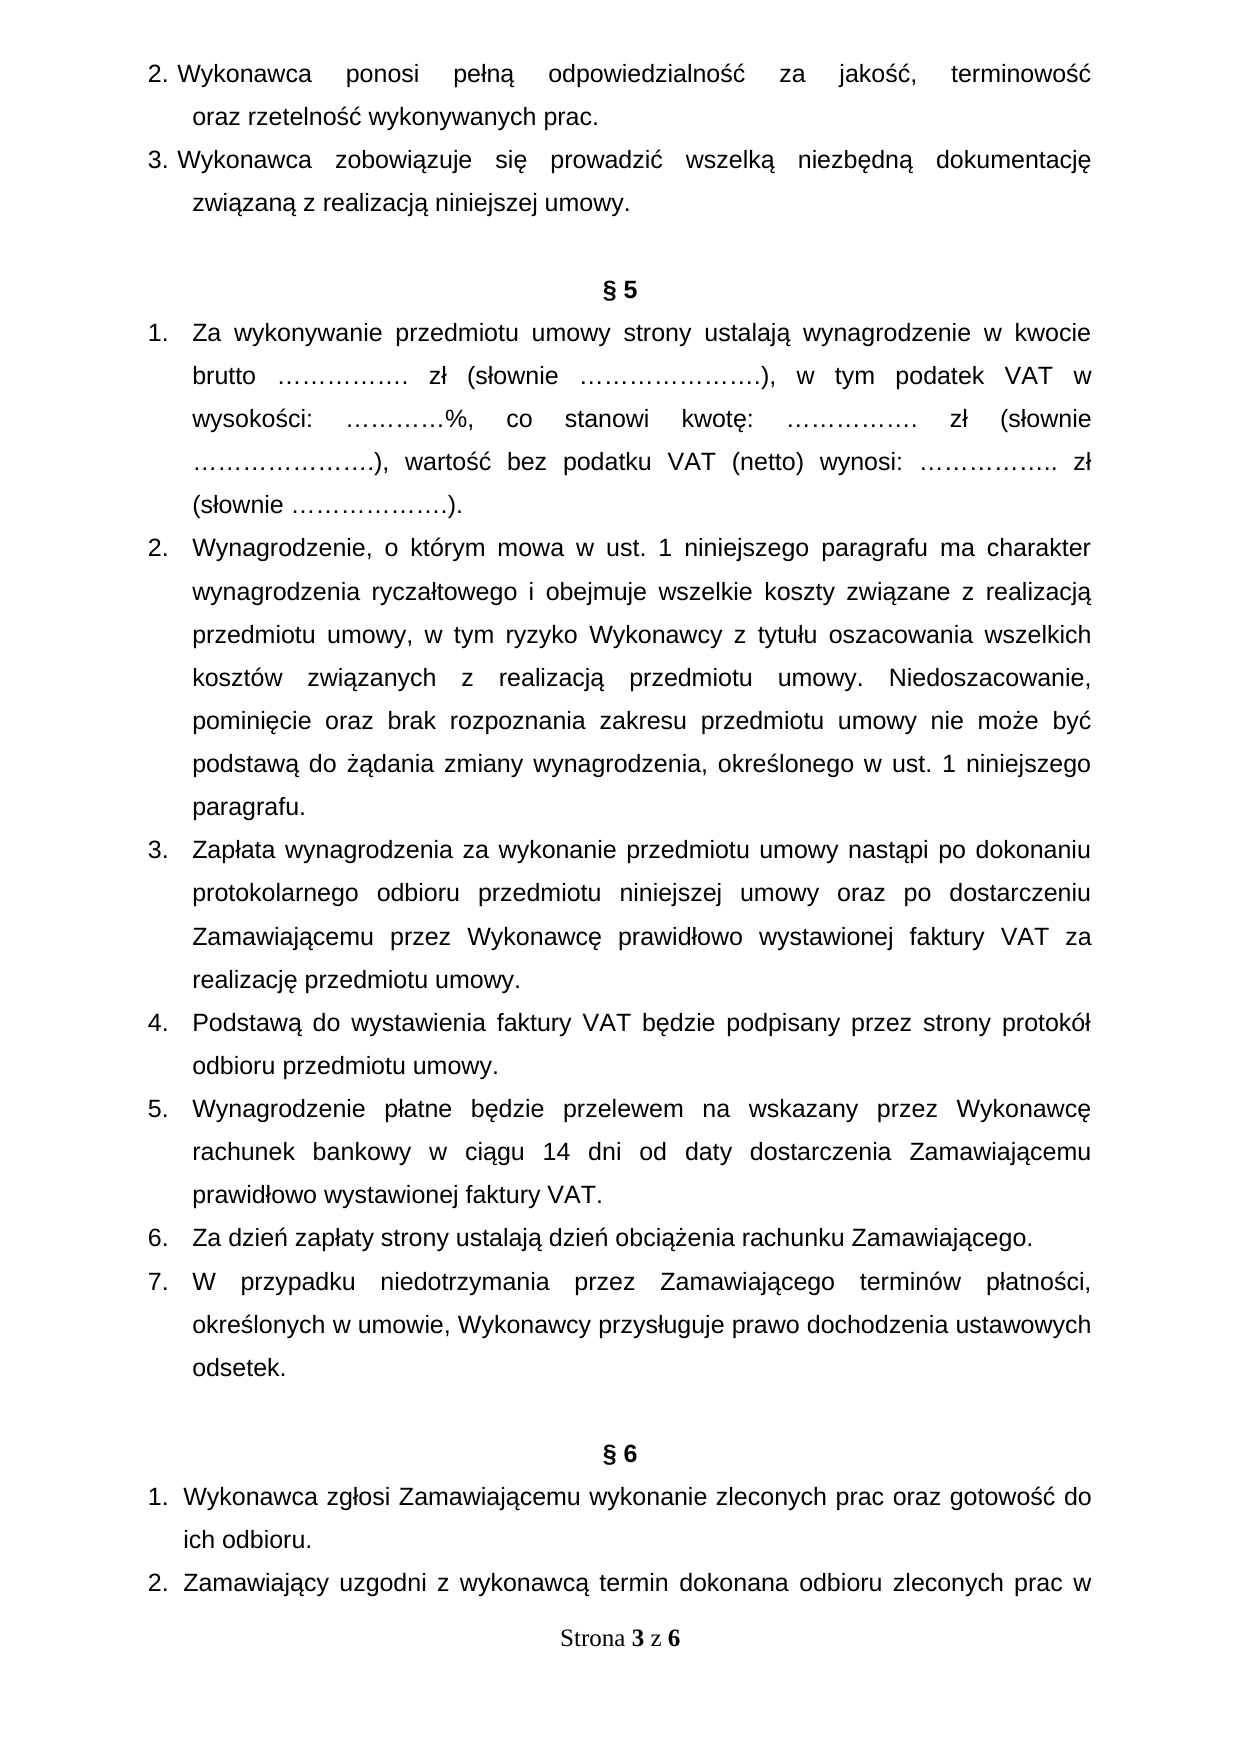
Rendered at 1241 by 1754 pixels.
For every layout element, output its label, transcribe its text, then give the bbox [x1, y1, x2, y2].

list Wykonawca zobowiązuje się prowadzić wszelką niezbędną dokumentację związaną z realizacją niniejszej umowy. [148, 145, 1093, 217]
list Wykonawca ponosi pełną odpowiedzialność za jakość, terminowość oraz rzetelność wykonywanych prac. [148, 59, 1093, 131]
list Podstawą do wystawienia faktury VAT będzie podpisany przez strony protokół odbioru przedmiotu umowy. [148, 1008, 1093, 1080]
list Za dzień zapłaty strony ustalają dzień obciążenia rachunku Zamawiającego. [148, 1223, 1093, 1252]
text § 5 [148, 275, 1093, 303]
list Zapłata wynagrodzenia za wykonanie przedmiotu umowy nastąpi po dokonaniu protokolarnego odbioru przedmiotu niniejszej umowy oraz po dostarczeniu Zamawiającemu przez Wykonawcę prawidłowo wystawionej faktury VAT za realizację przedmiotu umowy. [148, 835, 1093, 993]
list Wynagrodzenie płatne będzie przelewem na wskazany przez Wykonawcę rachunek bankowy w ciągu 14 dni od daty dostarczenia Zamawiającemu prawidłowo wystawionej faktury VAT. [148, 1094, 1093, 1209]
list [148, 1568, 1093, 1597]
list Za wykonywanie przedmiotu umowy strony ustalają wynagrodzenie w kwocie brutto ……………. zł (słownie ………………….), w tym podatek VAT w wysokości: …………%, co stanowi kwotę: ……………. zł (słownie ………………….), wartość bez podatku VAT (netto) wynosi: …………….. zł (słownie ……………….). [148, 318, 1093, 519]
list Wykonawca zgłosi Zamawiającemu wykonanie zleconych prac oraz gotowość do ich odbioru. [148, 1482, 1093, 1554]
list Wynagrodzenie, o którym mowa w ust. 1 niniejszego paragrafu ma charakter wynagrodzenia ryczałtowego i obejmuje wszelkie koszty związane z realizacją przedmiotu umowy, w tym ryzyko Wykonawcy z tytułu oszacowania wszelkich kosztów związanych z realizacją przedmiotu umowy. Niedoszacowanie, pominięcie oraz brak rozpoznania zakresu przedmiotu umowy nie może być podstawą do żądania zmiany wynagrodzenia, określonego w ust. 1 niniejszego paragrafu. [148, 533, 1093, 821]
list W przypadku niedotrzymania przez Zamawiającego terminów płatności, określonych w umowie, Wykonawcy przysługuje prawo dochodzenia ustawowych odsetek. [148, 1267, 1093, 1382]
text § 6 [148, 1439, 1093, 1468]
